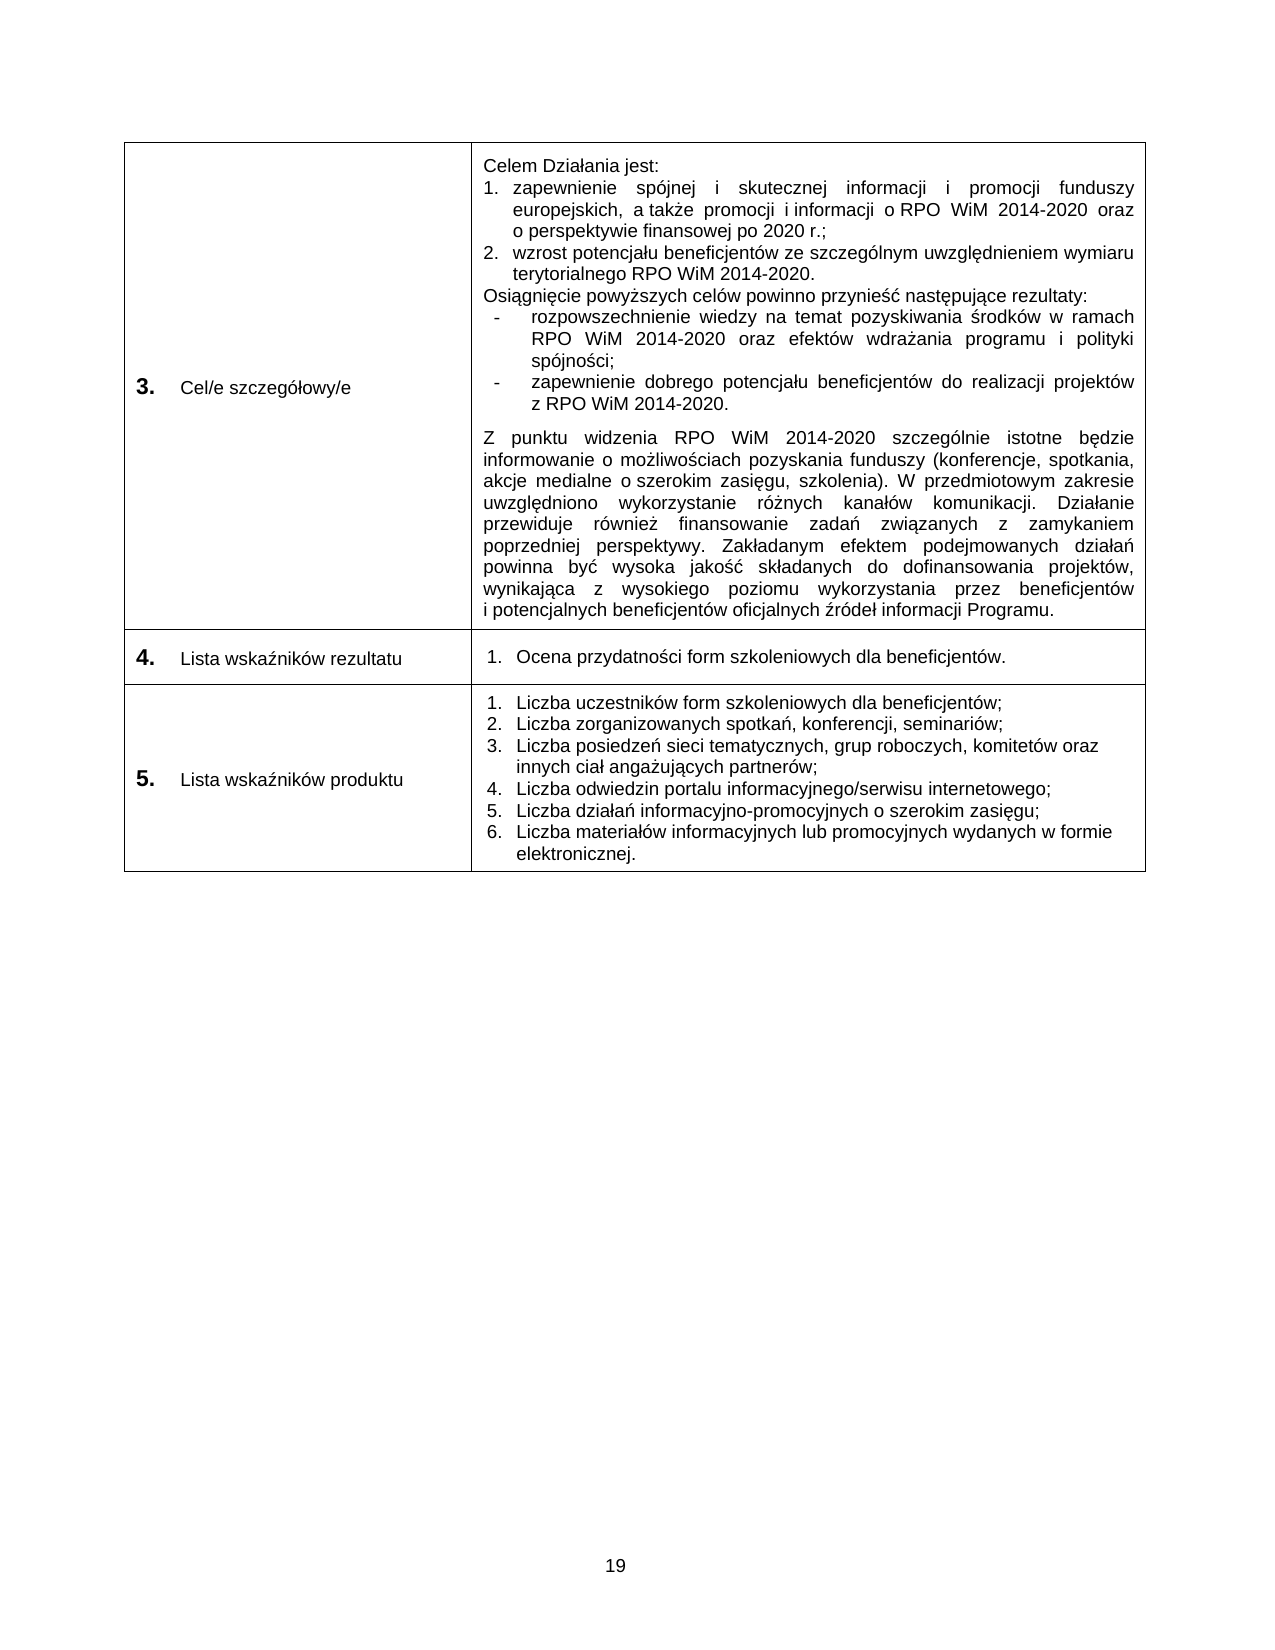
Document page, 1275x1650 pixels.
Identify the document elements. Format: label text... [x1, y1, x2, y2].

table_cell Ocena przydatności form szkoleniowych dla beneficjentów. [472, 630, 1145, 684]
table_cell Cel/e szczegółowy/e [125, 143, 471, 629]
table_cell Lista wskaźników rezultatu [125, 630, 471, 684]
table_cell Liczba uczestników form szkoleniowych dla beneficjentów; Liczba zorganizowanych spotkań, konferencji, seminariów; Liczba posiedzeń sieci tematycznych, grup roboczych, komitetów oraz innych ciał angażujących partnerów; Liczba odwiedzin portalu informacyjnego/serwisu internetowego; Liczba działań informacyjno-promocyjnych o szerokim zasięgu; Liczba materiałów informacyjnych lub promocyjnych wydanych w formie elektronicznej. [472, 685, 1145, 871]
table_cell Celem Działania jest: zapewnienie spójnej i skutecznej informacji i promocji funduszy europejskich, a także promocji i informacji o RPO WiM 2014-2020 oraz o perspektywie finansowej po 2020 r.; wzrost potencjału beneficjentów ze szczególnym uwzględnieniem wymiaru terytorialnego RPO WiM 2014-2020. Osiągnięcie powyższych celów powinno przynieść następujące rezultaty: rozpowszechnienie wiedzy na temat pozyskiwania środków w ramach RPO WiM 2014-2020 oraz efektów wdrażania programu i polityki spójności; zapewnienie dobrego potencjału beneficjentów do realizacji projektów z RPO WiM 2014-2020. Z punktu widzenia RPO WiM 2014-2020 szczególnie istotne będzie informowanie o możliwościach pozyskania funduszy (konferencje, spotkania, akcje medialne o szerokim zasięgu, szkolenia). W przedmiotowym zakresie uwzględniono wykorzystanie różnych kanałów komunikacji. Działanie przewiduje również finansowanie zadań związanych z zamykaniem poprzedniej perspektywy. Zakładanym efektem podejmowanych działań powinna być wysoka jakość składanych do dofinansowania projektów, wynikająca z wysokiego poziomu wykorzystania przez beneficjentów i potencjalnych beneficjentów oficjalnych źródeł informacji Programu. [472, 143, 1145, 629]
table_cell Lista wskaźników produktu [125, 685, 471, 871]
